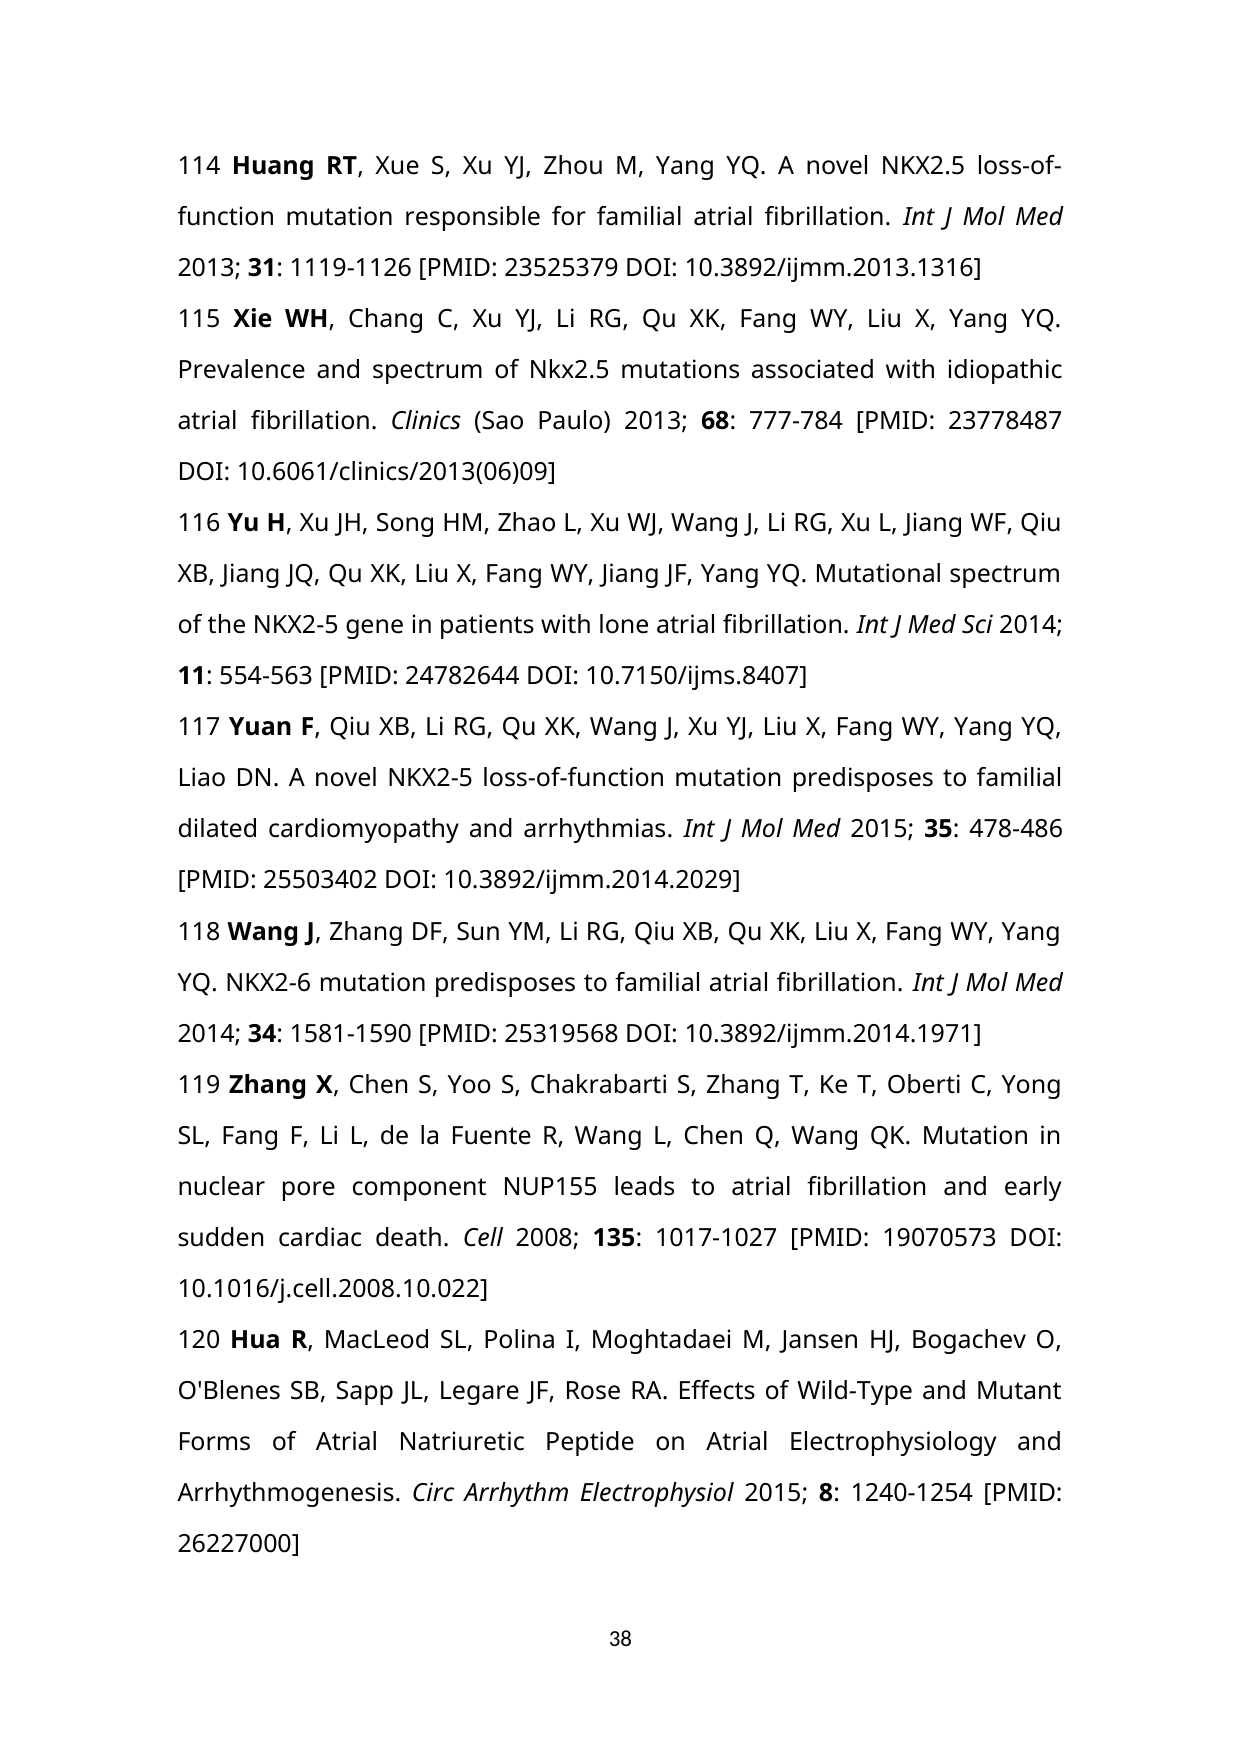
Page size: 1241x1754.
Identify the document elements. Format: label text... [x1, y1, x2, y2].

text 119 Zhang X, Chen S, Yoo S, Chakrabarti S, Zhang T, Ke T, Oberti C, Yong SL, Fang F, Li L, de la Fuente R, Wang L, Chen Q, Wang QK. Mutation in nuclear pore component NUP155 leads to atrial fibrillation and early sudden cardiac death. Cell 2008; 135: 1017-1027 [PMID: 19070573 DOI: 10.1016/j.cell.2008.10.022] [177, 1066, 1063, 1304]
text 115 Xie WH, Chang C, Xu YJ, Li RG, Qu XK, Fang WY, Liu X, Yang YQ. Prevalence and spectrum of Nkx2.5 mutations associated with idiopathic atrial fibrillation. Clinics (Sao Paulo) 2013; 68: 777-784 [PMID: 23778487 DOI: 10.6061/clinics/2013(06)09] [177, 301, 1063, 488]
text 116 Yu H, Xu JH, Song HM, Zhao L, Xu WJ, Wang J, Li RG, Xu L, Jiang WF, Qiu XB, Jiang JQ, Qu XK, Liu X, Fang WY, Jiang JF, Yang YQ. Mutational spectrum of the NKX2-5 gene in patients with lone atrial fibrillation. Int J Med Sci 2014; 11: 554-563 [PMID: 24782644 DOI: 10.7150/ijms.8407] [177, 505, 1063, 692]
text 120 Hua R, MacLeod SL, Polina I, Moghtadaei M, Jansen HJ, Bogachev O, O'Blenes SB, Sapp JL, Legare JF, Rose RA. Effects of Wild-Type and Mutant Forms of Atrial Natriuretic Peptide on Atrial Electrophysiology and Arrhythmogenesis. Circ Arrhythm Electrophysiol 2015; 8: 1240-1254 [PMID: 26227000] [177, 1322, 1063, 1560]
text 117 Yuan F, Qiu XB, Li RG, Qu XK, Wang J, Xu YJ, Liu X, Fang WY, Yang YQ, Liao DN. A novel NKX2-5 loss-of-function mutation predisposes to familial dilated cardiomyopathy and arrhythmias. Int J Mol Med 2015; 35: 478-486 [PMID: 25503402 DOI: 10.3892/ijmm.2014.2029] [177, 709, 1063, 896]
text 114 Huang RT, Xue S, Xu YJ, Zhou M, Yang YQ. A novel NKX2.5 loss-of-function mutation responsible for familial atrial fibrillation. Int J Mol Med 2013; 31: 1119-1126 [PMID: 23525379 DOI: 10.3892/ijmm.2013.1316] [177, 148, 1063, 284]
text 118 Wang J, Zhang DF, Sun YM, Li RG, Qiu XB, Qu XK, Liu X, Fang WY, Yang YQ. NKX2-6 mutation predisposes to familial atrial fibrillation. Int J Mol Med 2014; 34: 1581-1590 [PMID: 25319568 DOI: 10.3892/ijmm.2014.1971] [177, 913, 1063, 1049]
